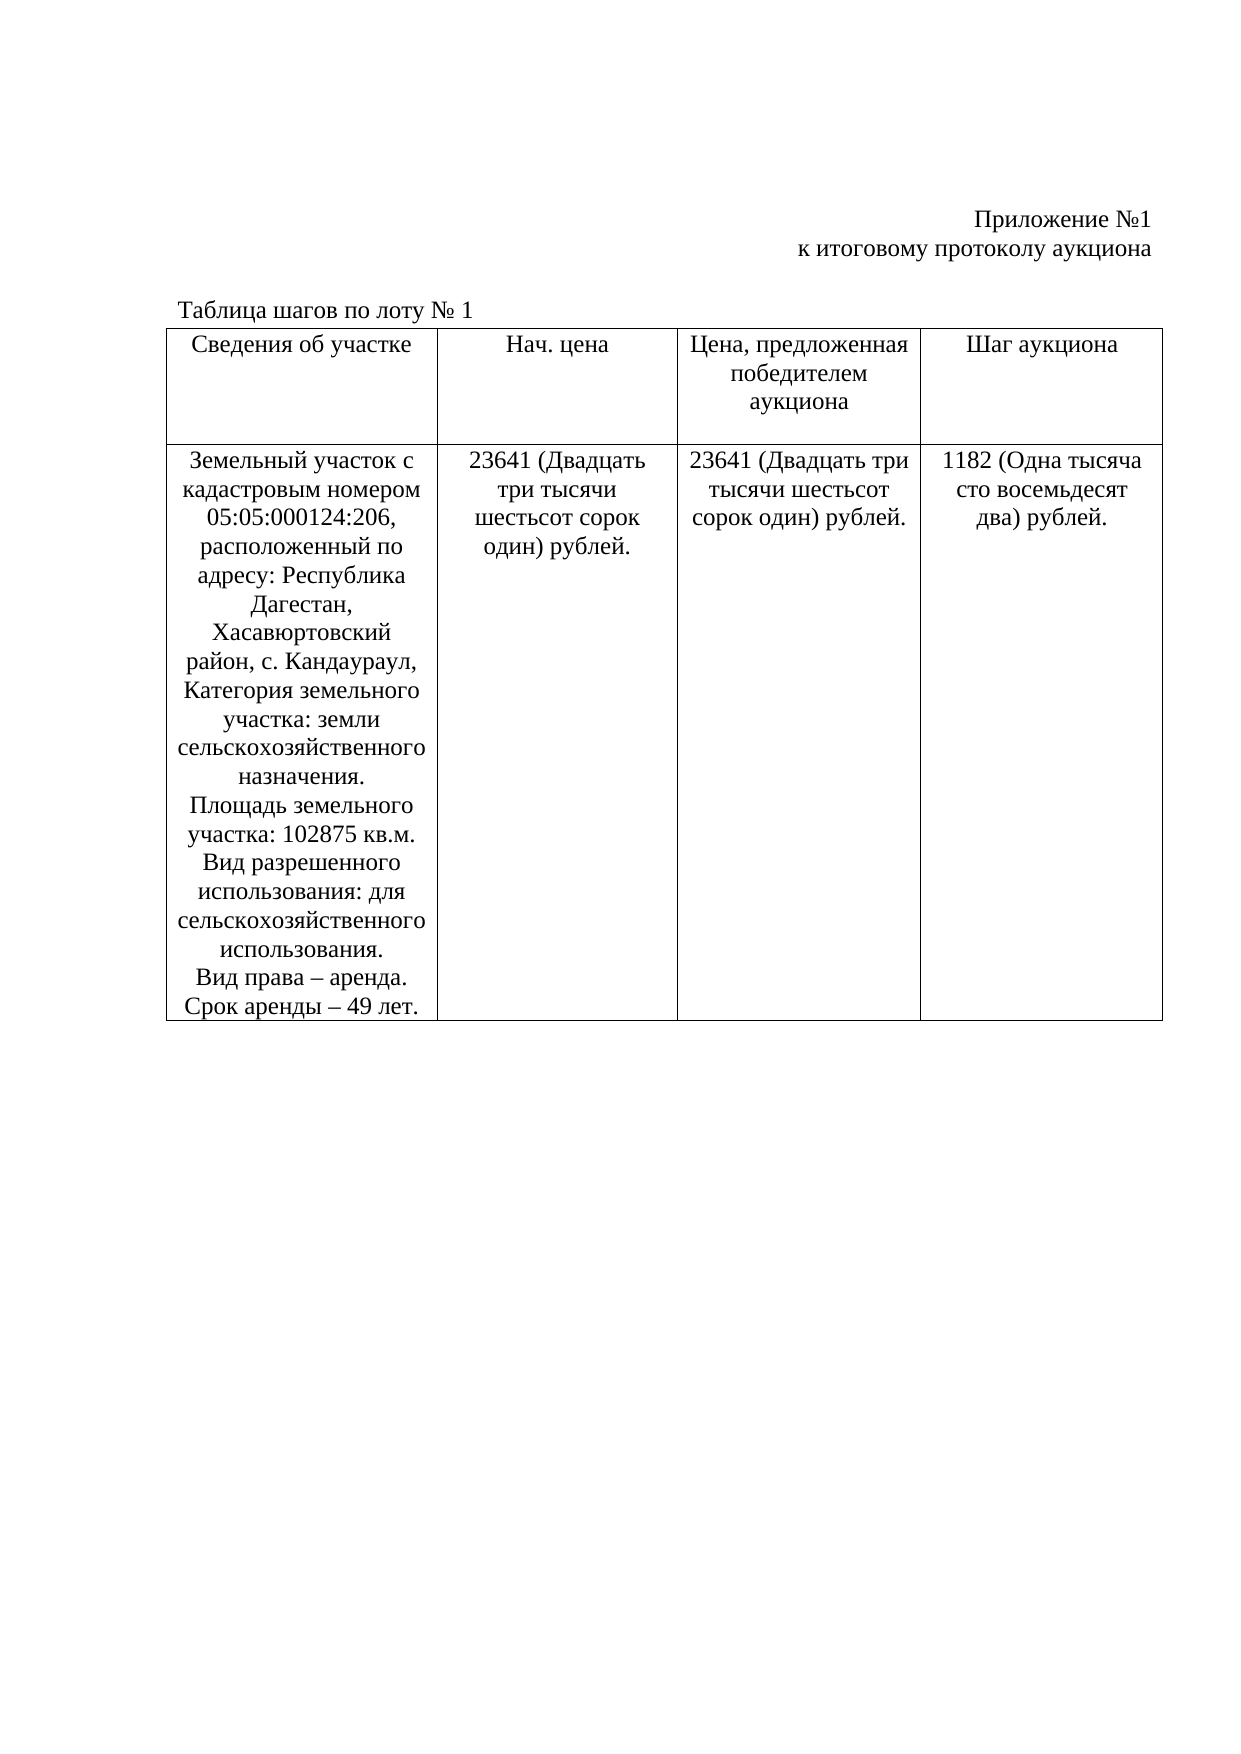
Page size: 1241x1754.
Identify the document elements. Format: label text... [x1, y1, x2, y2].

text Приложение №1 [177, 204, 1152, 233]
table_cell 23641 (Двадцать три тысячи шестьсот сорок один) рублей. [438, 445, 677, 1020]
table_header Шаг аукциона [921, 329, 1162, 444]
table_header Нач. цена [438, 329, 677, 444]
text Таблица шагов по лоту № 1 [177, 295, 1152, 324]
table_cell 23641 (Двадцать три тысячи шестьсот сорок один) рублей. [678, 445, 920, 1020]
table_cell Земельный участок с кадастровым номером 05:05:000124:206, расположенный по адресу: Республика Дагестан, Хасавюртовский район, с. Кандаураул, Категория земельного участка: земли сельскохозяйственного назначения. Площадь земельного участка: 102875 кв.м. Вид разрешенного использования: для сельскохозяйственного использования. Вид права – аренда. Срок аренды – 49 лет. [167, 445, 437, 1020]
text к итоговому протоколу аукциона [177, 233, 1152, 262]
table_cell 1182 (Одна тысяча сто восемьдесят два) рублей. [921, 445, 1162, 1020]
table_header Цена, предложенная победителем аукциона [678, 329, 920, 444]
table_header Сведения об участке [167, 329, 437, 444]
